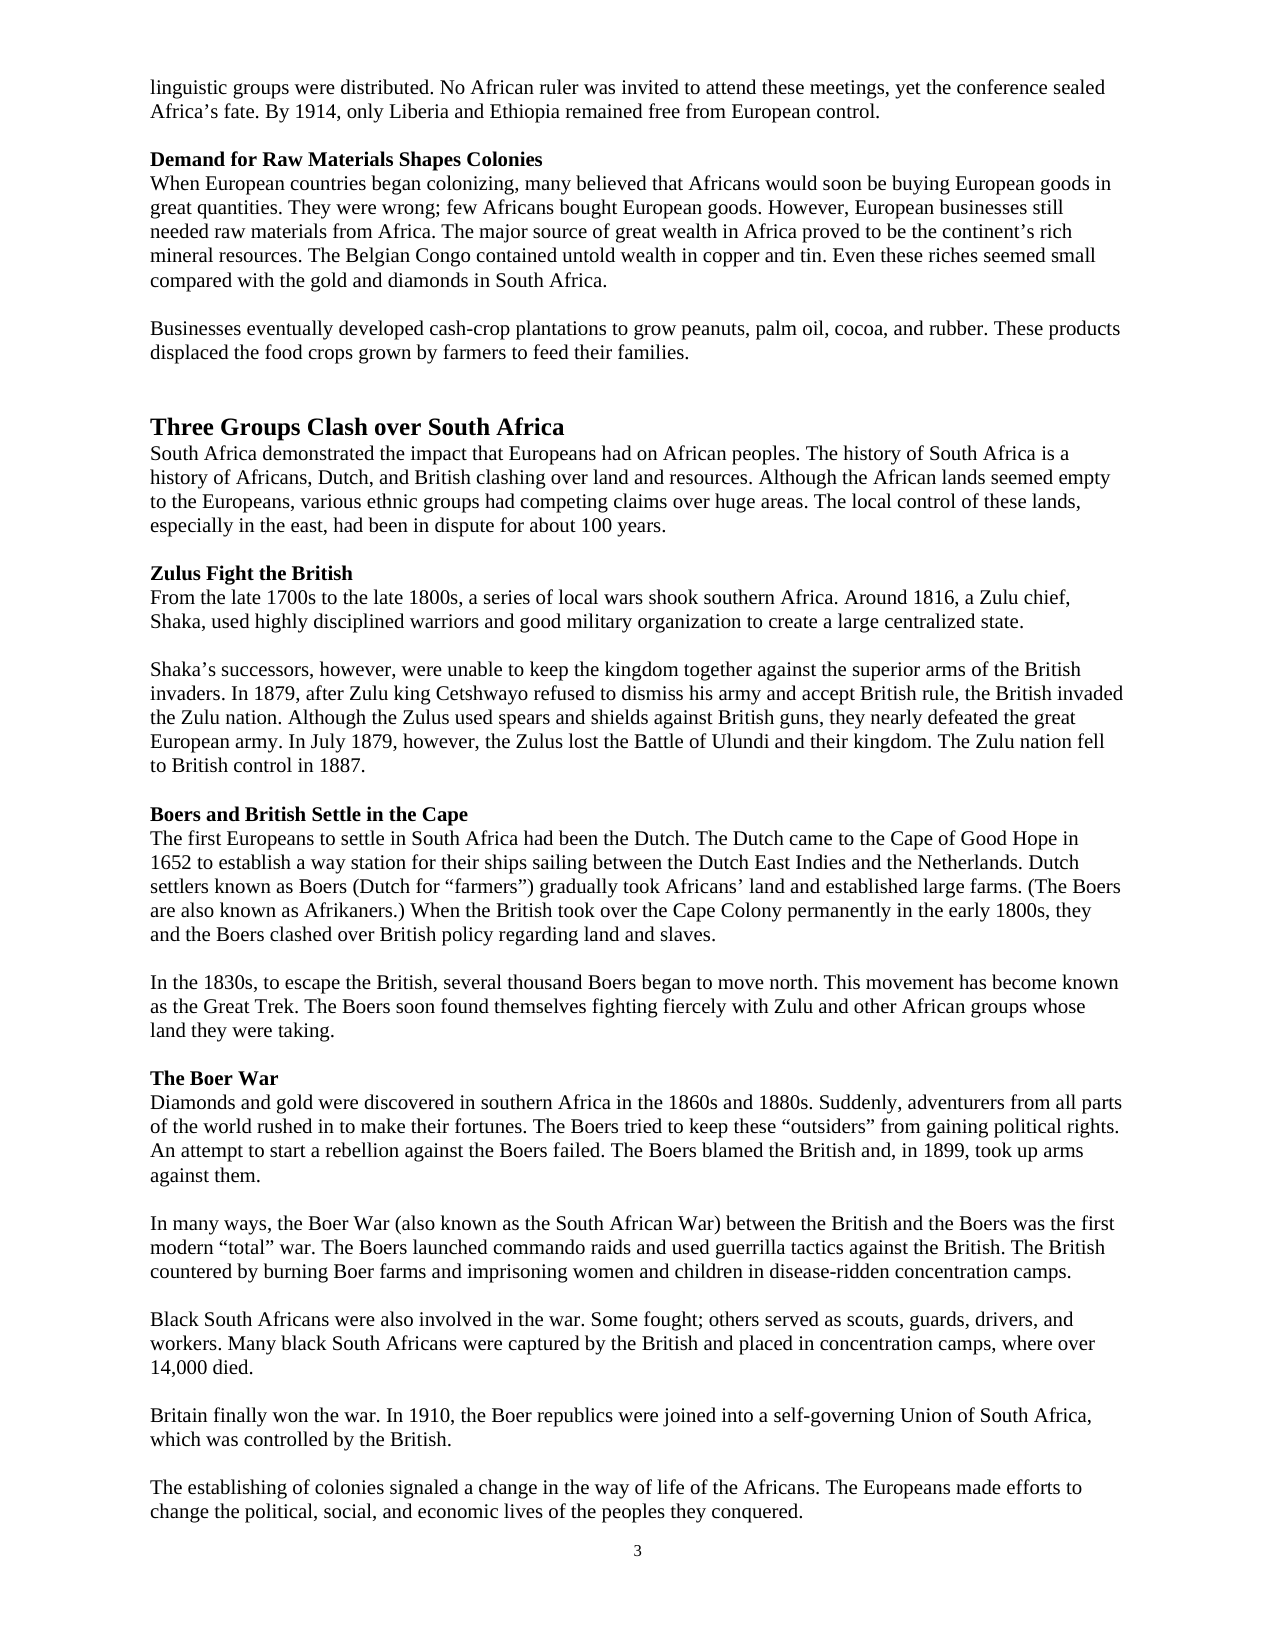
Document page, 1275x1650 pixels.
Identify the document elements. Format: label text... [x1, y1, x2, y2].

text South Africa demonstrated the impact that Europeans had on African peoples. The history of South Africa is a history of Africans, Dutch, and British clashing over land and resources. Although the African lands seemed empty to the Europeans, various ethnic groups had competing claims over huge areas. The local control of these lands, especially in the east, had been in dispute for about 100 years. [150, 441, 1125, 537]
text Demand for Raw Materials Shapes Colonies [150, 147, 1125, 171]
text In the 1830s, to escape the British, several thousand Boers began to move north. This movement has become known as the Great Trek. The Boers soon found themselves fighting fiercely with Zulu and other African groups whose land they were taking. [150, 970, 1125, 1042]
text In many ways, the Boer War (also known as the South African War) between the British and the Boers was the first modern “total” war. The Boers launched commando raids and used guerrilla tactics against the British. The British countered by burning Boer farms and imprisoning women and children in disease-ridden concentration camps. [150, 1211, 1125, 1283]
text Diamonds and gold were discovered in southern Africa in the 1860s and 1880s. Suddenly, adventurers from all parts of the world rushed in to make their fortunes. The Boers tried to keep these “outsiders” from gaining political rights. An attempt to start a rebellion against the Boers failed. The Boers blamed the British and, in 1899, took up arms against them. [150, 1090, 1125, 1187]
text When European countries began colonizing, many believed that Africans would soon be buying European goods in great quantities. They were wrong; few Africans bought European goods. However, European businesses still needed raw materials from Africa. The major source of great wealth in Africa proved to be the continent’s rich mineral resources. The Belgian Congo contained untold wealth in copper and tin. Even these riches seemed small compared with the gold and diamonds in South Africa. [150, 171, 1125, 292]
text Businesses eventually developed cash-crop plantations to grow peanuts, palm oil, cocoa, and rubber. These products displaced the food crops grown by farmers to feed their families. [150, 316, 1125, 364]
text Black South Africans were also involved in the war. Some fought; others served as scouts, guards, drivers, and workers. Many black South Africans were captured by the British and placed in concentration camps, where over 14,000 died. [150, 1307, 1125, 1379]
text Zulus Fight the British [150, 561, 1125, 585]
text From the late 1700s to the late 1800s, a series of local wars shook southern Africa. Around 1816, a Zulu chief, Shaka, used highly disciplined warriors and good military organization to create a large centralized state. [150, 585, 1125, 633]
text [150, 75, 1125, 123]
text Three Groups Clash over South Africa [150, 412, 1125, 441]
text Britain finally won the war. In 1910, the Boer republics were joined into a self-governing Union of South Africa, which was controlled by the British. [150, 1403, 1125, 1451]
text The first Europeans to settle in South Africa had been the Dutch. The Dutch came to the Cape of Good Hope in 1652 to establish a way station for their ships sailing between the Dutch East Indies and the Netherlands. Dutch settlers known as Boers (Dutch for “farmers”) gradually took Africans’ land and established large farms. (The Boers are also known as Afrikaners.) When the British took over the Cape Colony permanently in the early 1800s, they and the Boers clashed over British policy regarding land and slaves. [150, 826, 1125, 946]
text The establishing of colonies signaled a change in the way of life of the Africans. The Europeans made efforts to change the political, social, and economic lives of the peoples they conquered. [150, 1475, 1125, 1523]
text Boers and British Settle in the Cape [150, 802, 1125, 826]
text Shaka’s successors, however, were unable to keep the kingdom together against the superior arms of the British invaders. In 1879, after Zulu king Cetshwayo refused to dismiss his army and accept British rule, the British invaded the Zulu nation. Although the Zulus used spears and shields against British guns, they nearly defeated the great European army. In July 1879, however, the Zulus lost the Battle of Ulundi and their kingdom. The Zulu nation fell to British control in 1887. [150, 657, 1125, 777]
text The Boer War [150, 1066, 1125, 1090]
